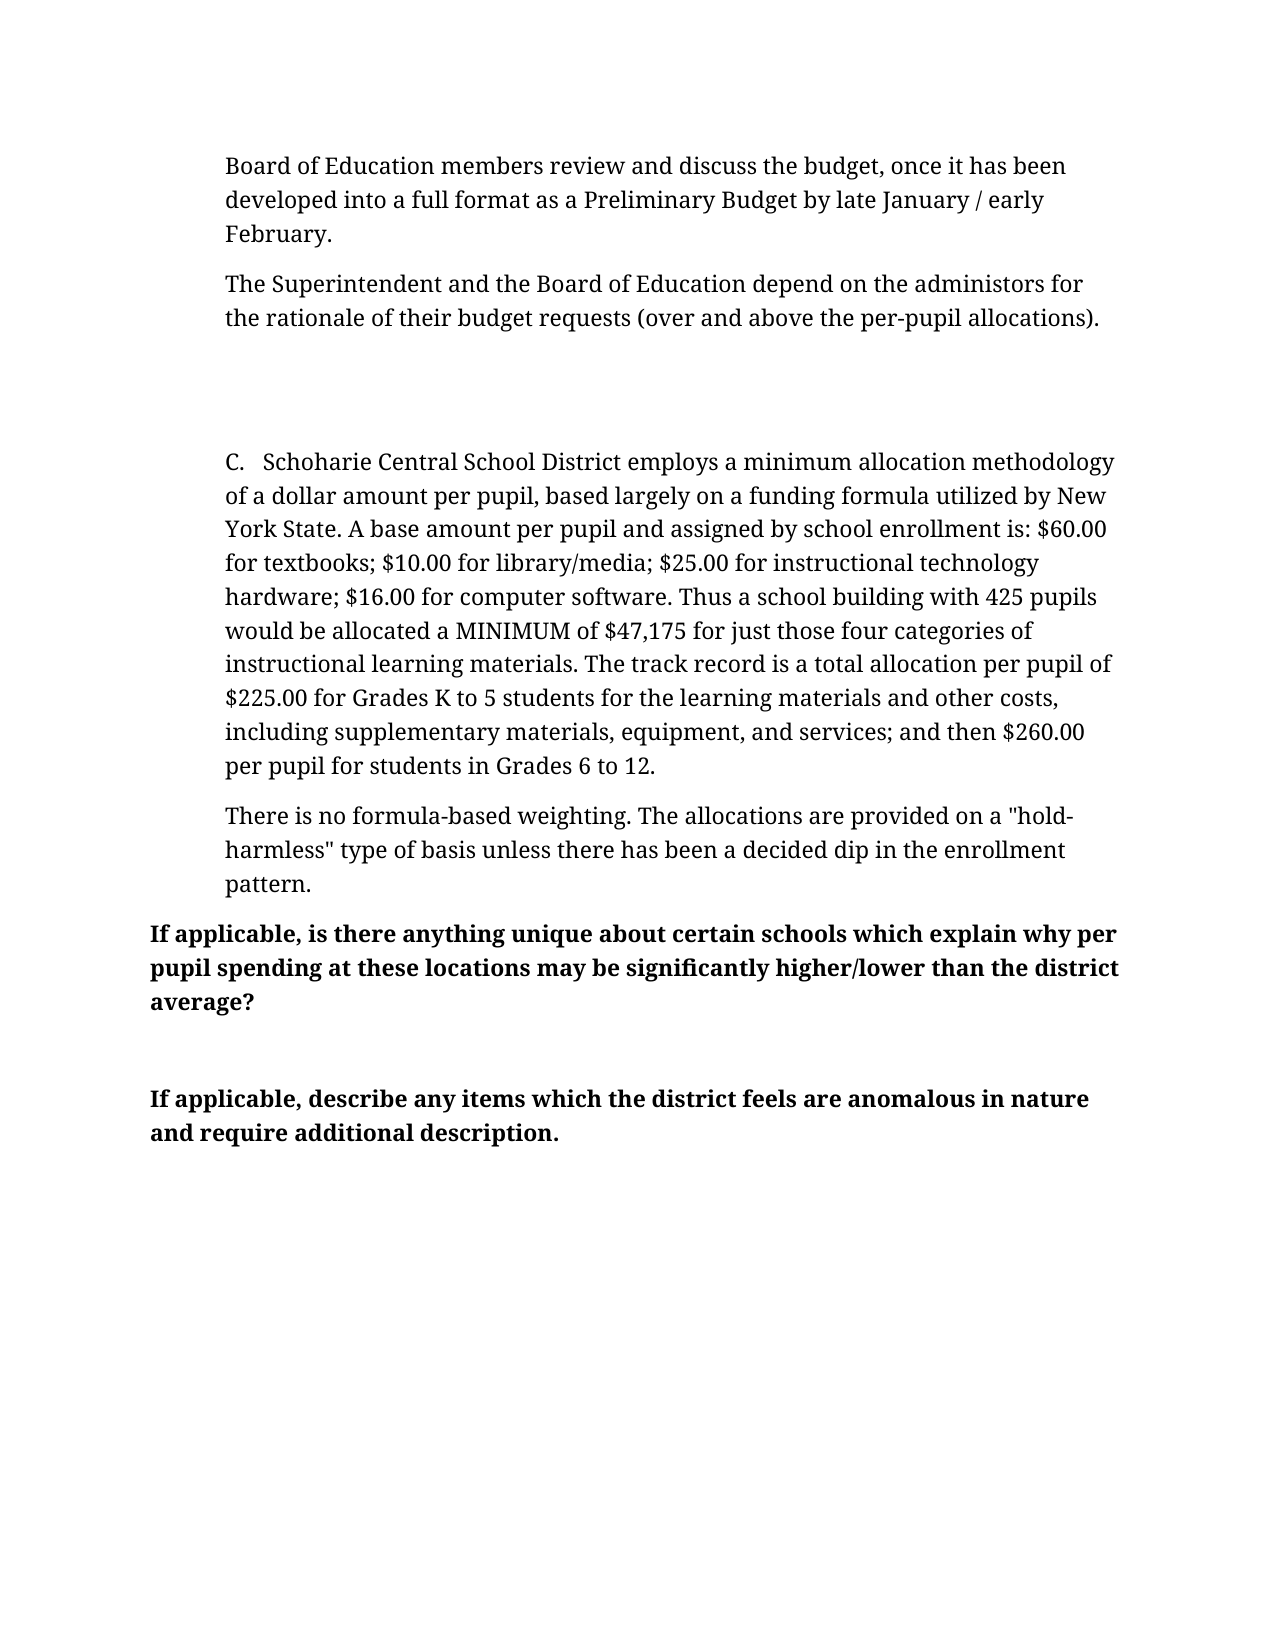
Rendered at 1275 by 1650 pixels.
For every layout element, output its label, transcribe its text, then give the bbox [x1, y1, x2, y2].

list If applicable, describe any items which the district feels are anomalous in nature and require additional description. [150, 1083, 1125, 1148]
list If applicable, is there anything unique about certain schools which explain why per pupil spending at these locations may be significantly higher/lower than the district average? [150, 918, 1125, 1017]
text Board of Education members review and discuss the budget, once it has been developed into a full format as a Preliminary Budget by late January / early February. [225, 150, 1125, 249]
text There is no formula-based weighting. The allocations are provided on a "hold-harmless" type of basis unless there has been a decided dip in the enrollment pattern. [225, 800, 1125, 899]
text The Superintendent and the Board of Education depend on the administors for the rationale of their budget requests (over and above the per-pupil allocations). [225, 268, 1125, 333]
text C. Schoharie Central School District employs a minimum allocation methodology of a dollar amount per pupil, based largely on a funding formula utilized by New York State. A base amount per pupil and assigned by school enrollment is: $60.00 for textbooks; $10.00 for library/media; $25.00 for instructional technology hardware; $16.00 for computer software. Thus a school building with 425 pupils would be allocated a MINIMUM of $47,175 for just those four categories of instructional learning materials. The track record is a total allocation per pupil of $225.00 for Grades K to 5 students for the learning materials and other costs, including supplementary materials, equipment, and services; and then $260.00 per pupil for students in Grades 6 to 12. [225, 446, 1125, 781]
